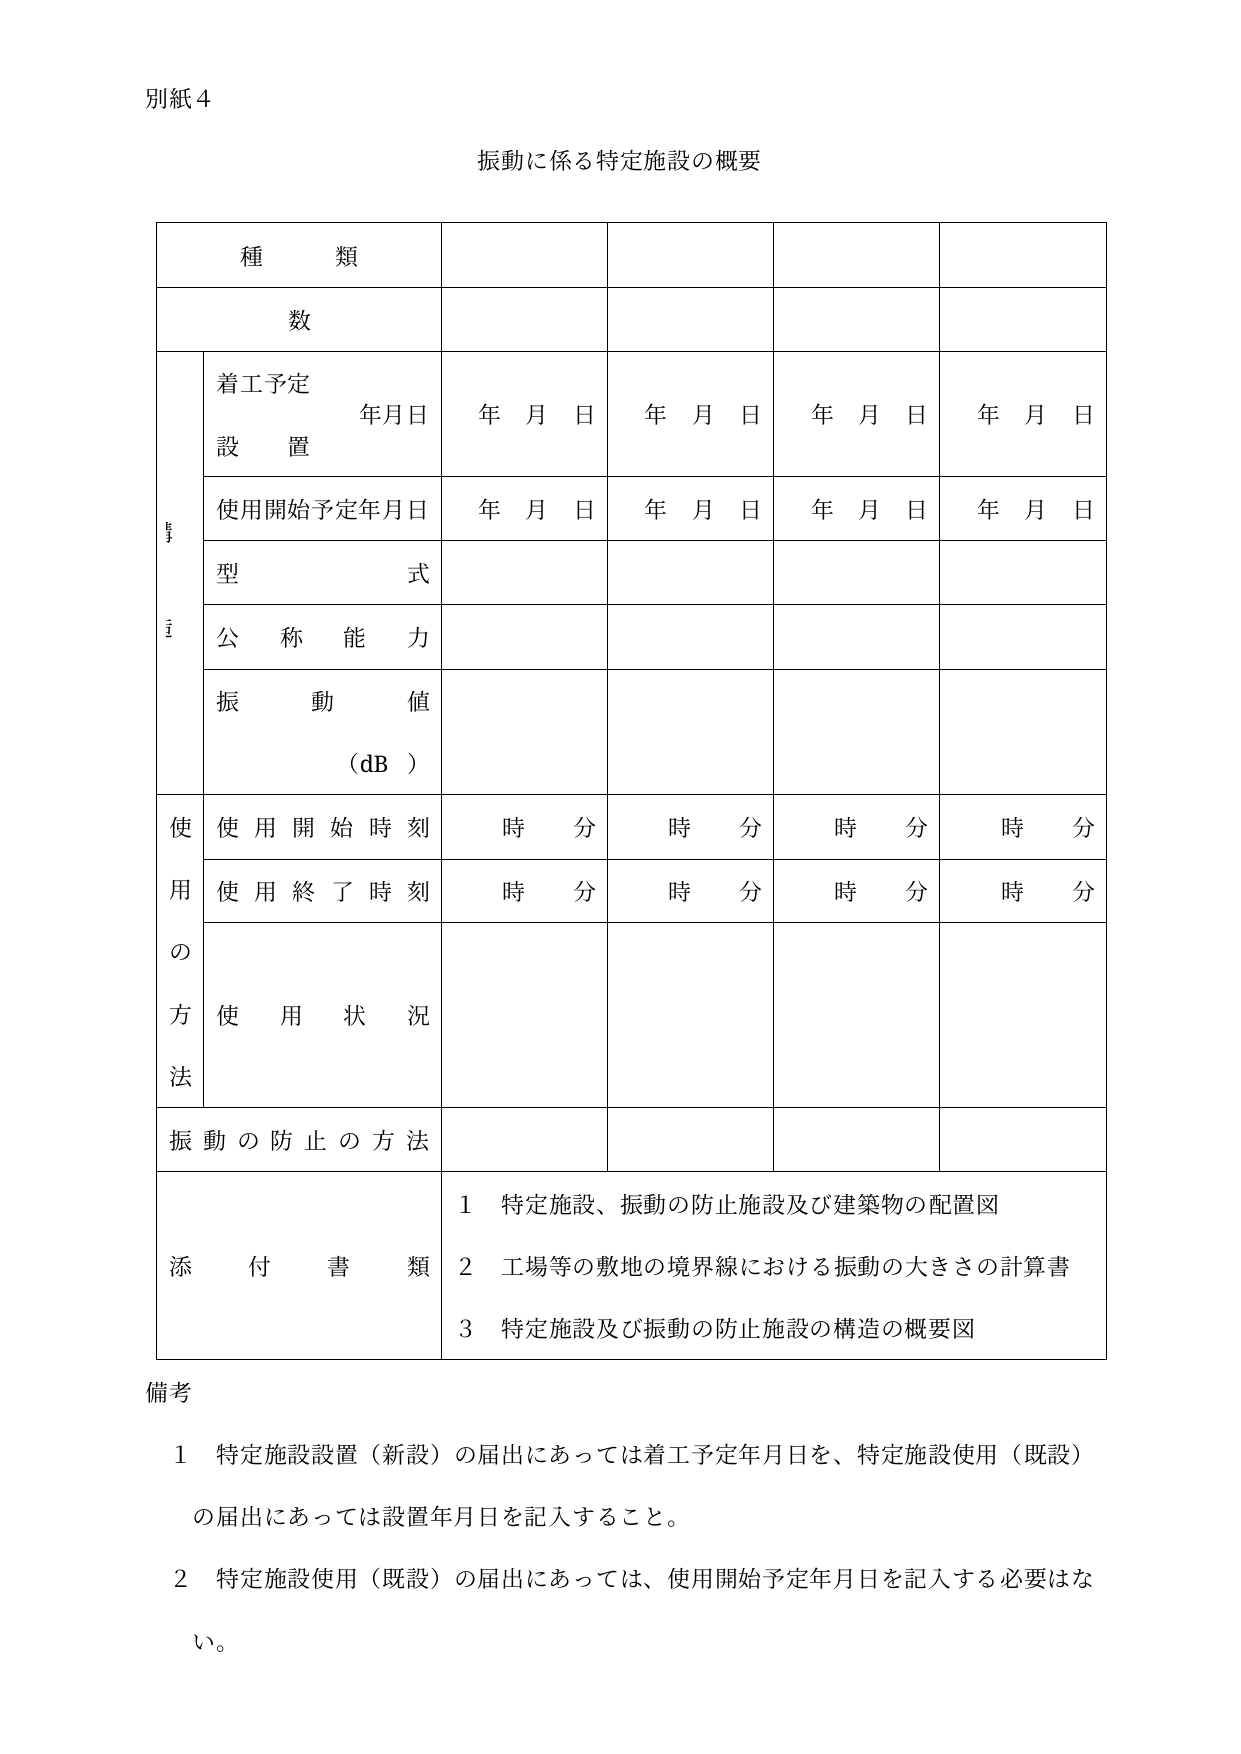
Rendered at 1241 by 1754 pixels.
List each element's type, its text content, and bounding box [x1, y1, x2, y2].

table_cell [442, 288, 607, 351]
table_cell 年 月 日 [774, 352, 939, 476]
table_cell 数 [157, 288, 441, 351]
table_cell 時 分 [608, 860, 773, 922]
table_cell [774, 1108, 939, 1171]
table_cell 時 分 [774, 795, 939, 858]
table_cell 時 分 [442, 860, 607, 922]
table_header [774, 223, 939, 287]
table_header [442, 223, 607, 287]
text ２ 特定施設使用（既設）の届出にあっては、使用開始予定年月日を記入する必要はない。 [169, 1547, 1095, 1671]
table_cell 使用開始予定年月日 [204, 477, 441, 540]
table_cell 年 月 日 [940, 352, 1106, 476]
table_cell [442, 605, 607, 668]
table_cell [774, 605, 939, 668]
table_cell [774, 923, 939, 1107]
table_cell 使用の方法 [157, 795, 203, 1107]
table_cell [608, 541, 773, 604]
table_header [940, 223, 1106, 287]
table_cell 時 分 [774, 860, 939, 922]
table_cell 年 月 日 [608, 477, 773, 540]
table_cell [940, 288, 1106, 351]
table_cell [774, 670, 939, 794]
table_cell [940, 923, 1106, 1107]
table_cell 着工予定 設 置 [204, 352, 333, 476]
table_cell 使用開始時刻 [204, 795, 441, 858]
table_cell [608, 1108, 773, 1171]
table_cell 公称能力 [204, 605, 441, 668]
table_cell 年 月 日 [608, 352, 773, 476]
text 別紙４ [145, 66, 1095, 128]
table_cell 使用状況 [204, 923, 441, 1107]
table_cell [442, 923, 607, 1107]
table_cell 添付書類 [157, 1172, 441, 1359]
table_cell [774, 541, 939, 604]
table_cell 年 月 日 [442, 477, 607, 540]
table_cell 時 分 [940, 795, 1106, 858]
table_cell 時 分 [940, 860, 1106, 922]
text １ 特定施設設置（新設）の届出にあっては着工予定年月日を、特定施設使用（既設）の届出にあっては設置年月日を記入すること。 [169, 1422, 1095, 1547]
table_cell 時 分 [442, 795, 607, 858]
table_header 種 類 [157, 223, 441, 287]
table_cell [608, 923, 773, 1107]
table_cell [940, 670, 1106, 794]
table_cell 年 月 日 [940, 477, 1106, 540]
table_cell [940, 541, 1106, 604]
table_cell １ 特定施設、振動の防止施設及び建築物の配置図 ２ 工場等の敷地の境界線における振動の大きさの計算書 ３ 特定施設及び振動の防止施設の構造の概要図 [442, 1172, 1106, 1359]
table_cell 年月日 [333, 352, 441, 476]
table_cell 年 月 日 [442, 352, 607, 476]
table_cell [442, 541, 607, 604]
table_cell 年 月 日 [774, 477, 939, 540]
table_cell [442, 1108, 607, 1171]
table_header [608, 223, 773, 287]
table_cell [608, 288, 773, 351]
table_cell 使用終了時刻 [204, 860, 441, 922]
table_cell [940, 605, 1106, 668]
table_cell [608, 670, 773, 794]
table_cell [940, 1108, 1106, 1171]
table_cell [442, 670, 607, 794]
table_cell 振動値 （dB） [204, 670, 441, 794]
table_cell 時 分 [608, 795, 773, 858]
table_cell 型式 [204, 541, 441, 604]
table_cell 振動の防止の方法 [157, 1108, 441, 1171]
text 振動に係る特定施設の概要 [145, 128, 1095, 191]
table_cell 構 造 [157, 352, 203, 794]
table_cell [774, 288, 939, 351]
table_cell [608, 605, 773, 668]
text 備考 [145, 1360, 1095, 1422]
